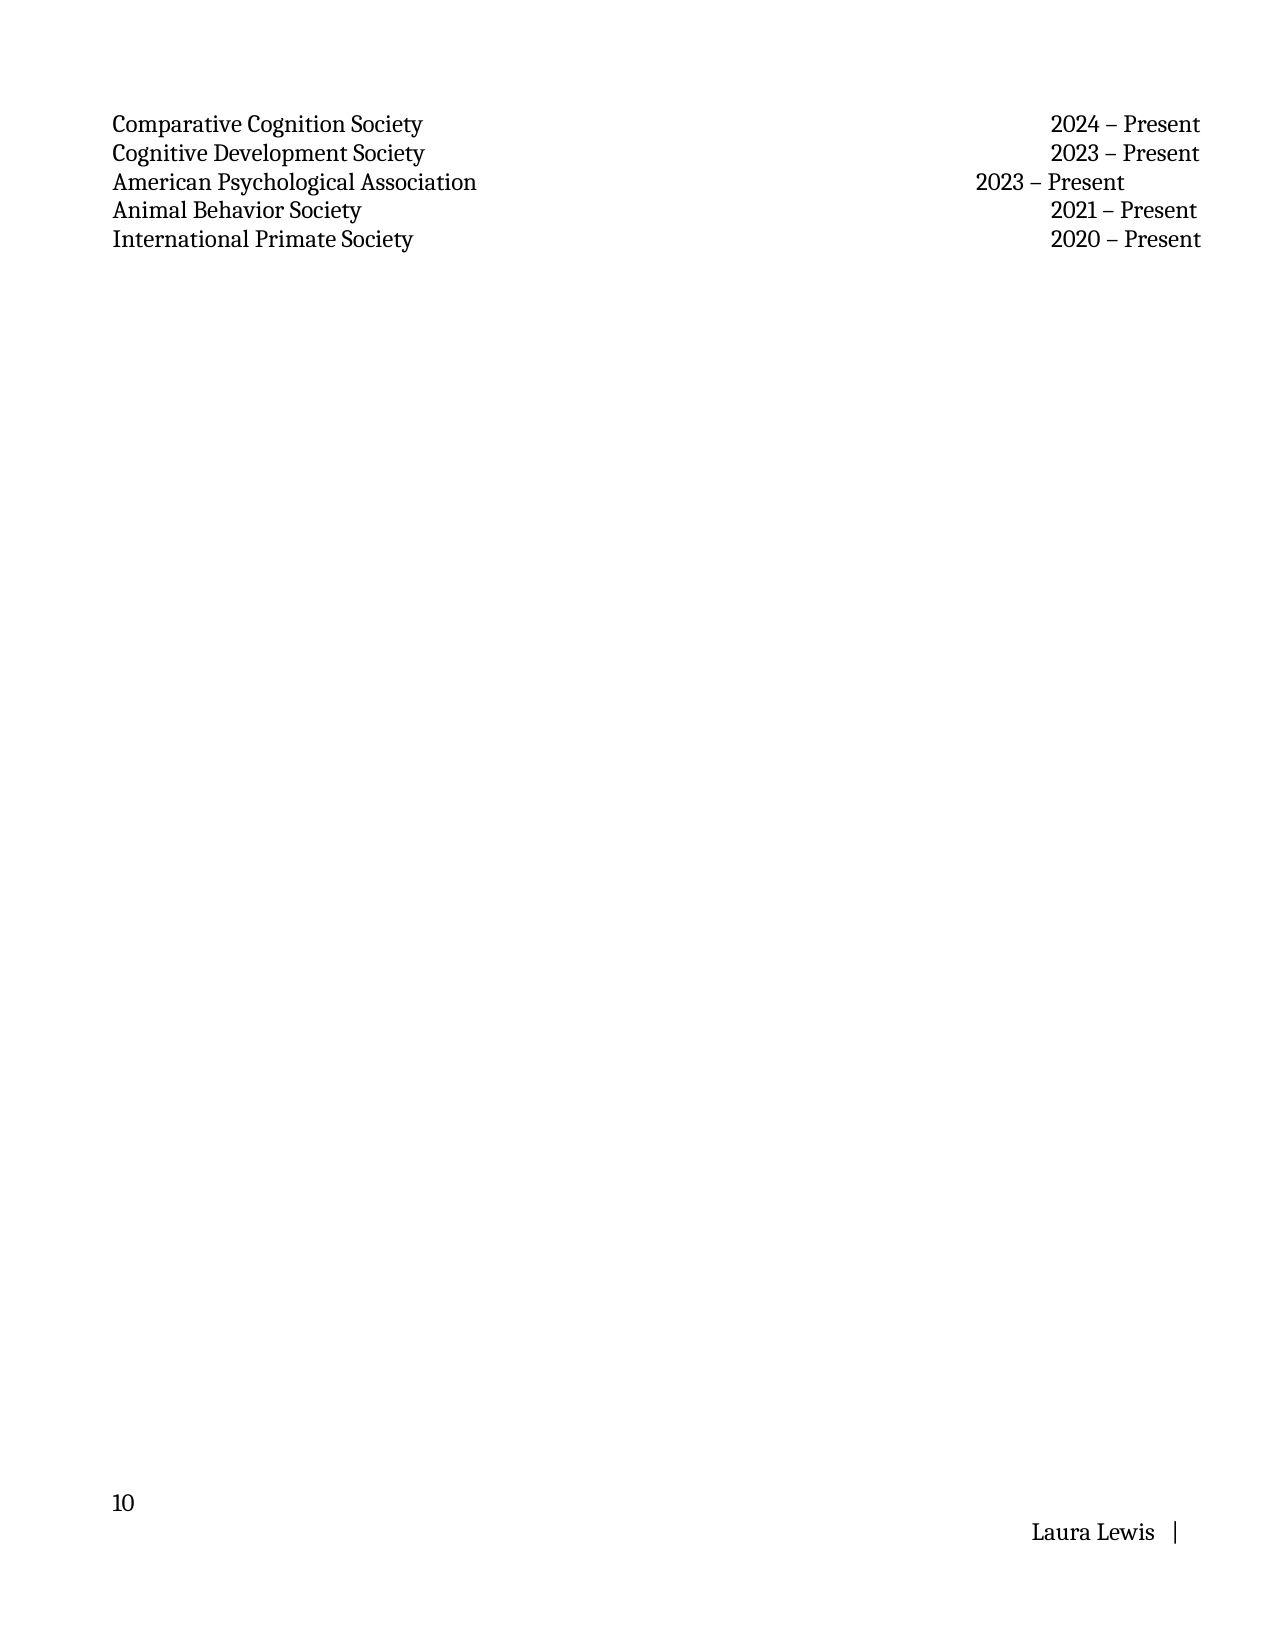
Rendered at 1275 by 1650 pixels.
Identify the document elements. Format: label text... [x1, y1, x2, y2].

text International Primate Society 2020 – Present [112, 225, 1216, 254]
text Comparative Cognition Society 2024 – Present [112, 110, 1216, 139]
text American Psychological Association 2023 – Present [112, 167, 1216, 196]
text Animal Behavior Society 2021 – Present [112, 196, 1216, 225]
text Cognitive Development Society 2023 – Present [112, 139, 1216, 167]
